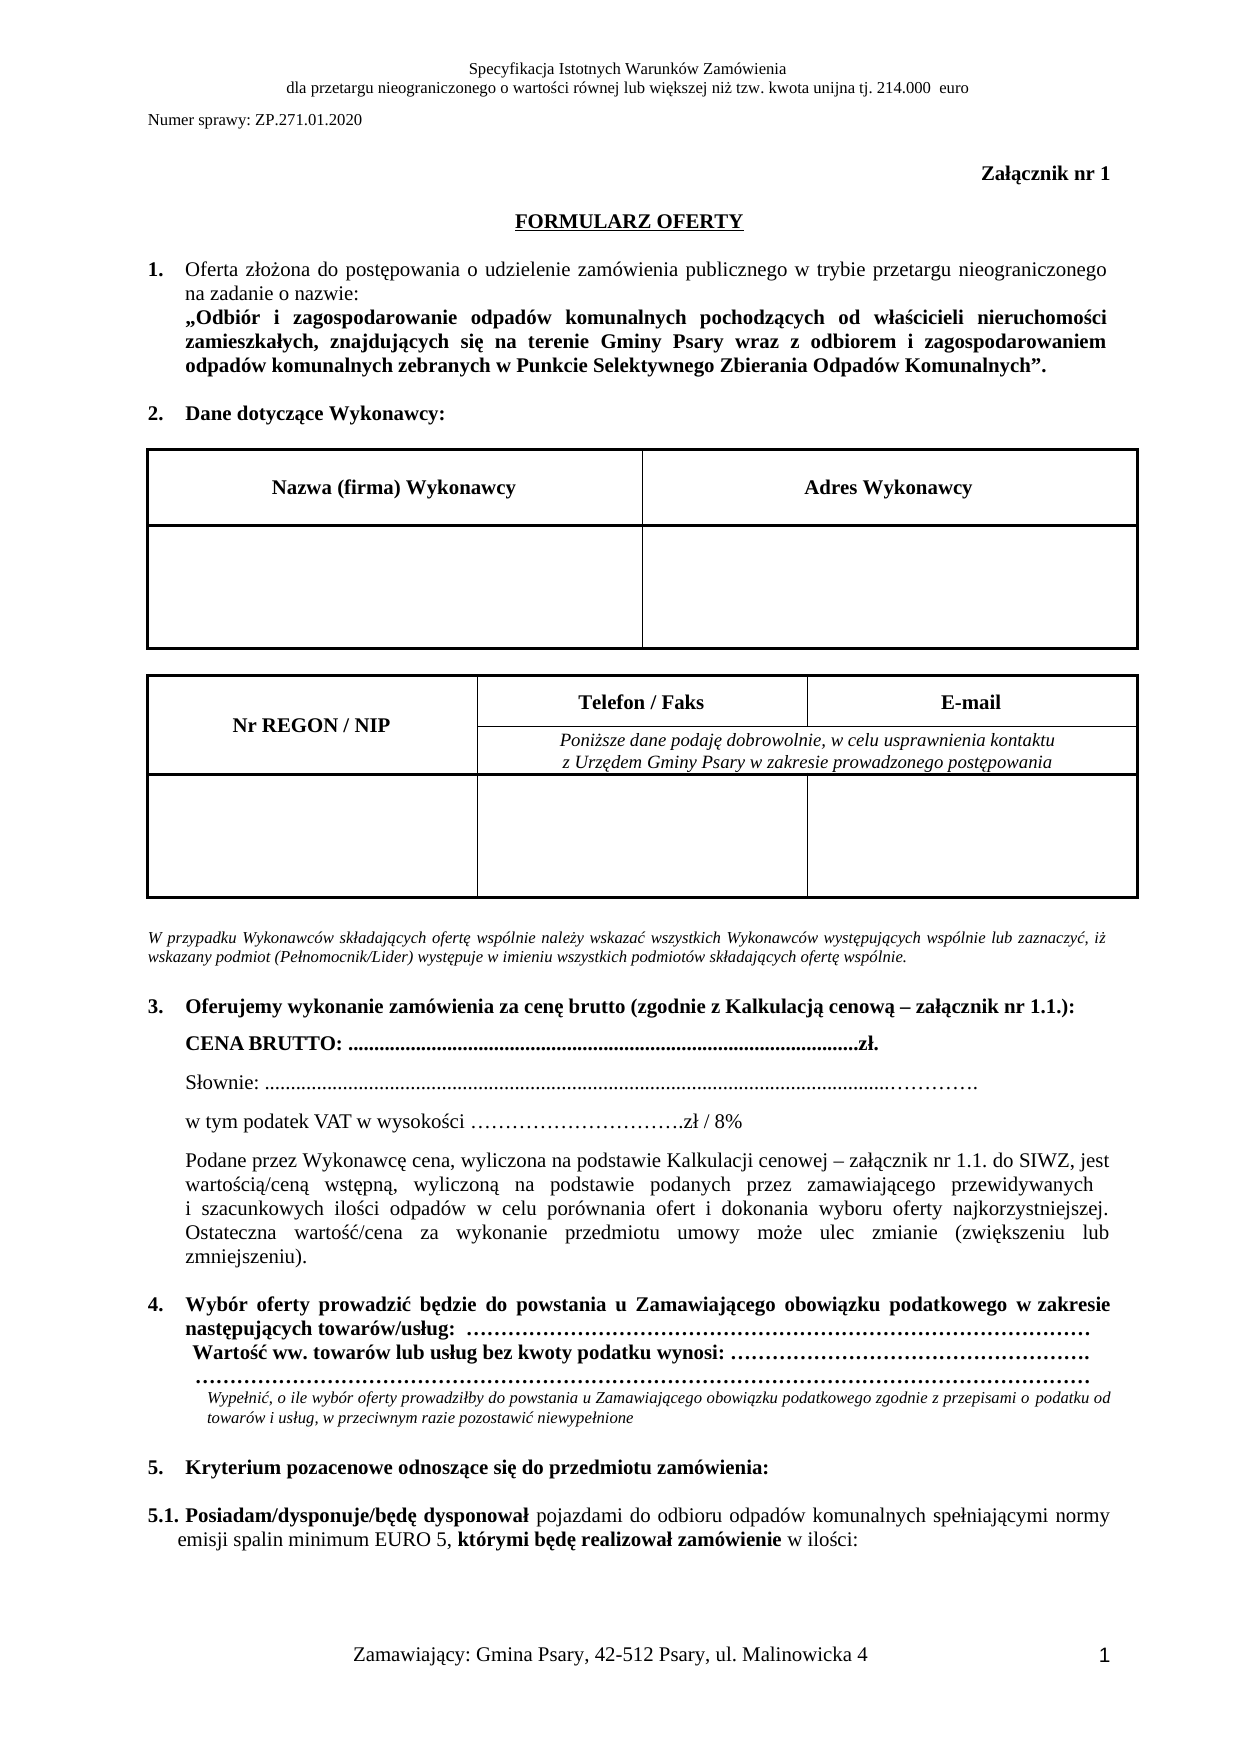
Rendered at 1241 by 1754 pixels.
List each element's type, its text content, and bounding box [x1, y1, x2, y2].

text CENA BRUTTO: ..................................................................................................zł. [148, 1031, 1110, 1055]
text Załącznik nr 1 [133, 161, 1110, 185]
text Słownie: ........................................................................................................................…………. [148, 1070, 1110, 1094]
text Wartość ww. towarów lub usług bez kwoty podatku wynosi: ……………………………………………. [148, 1340, 1110, 1364]
list Kryterium pozacenowe odnoszące się do przedmiotu zamówienia: [148, 1455, 1110, 1479]
table_cell [478, 776, 807, 896]
table_header Telefon / Faks [478, 677, 807, 726]
text W przypadku Wykonawców składających ofertę wspólnie należy wskazać wszystkich Wykonawców występujących wspólnie lub zaznaczyć, iż wskazany podmiot (Pełnomocnik/Lider) występuje w imieniu wszystkich podmiotów składających ofertę wspólnie. [148, 927, 1107, 966]
table_header Adres Wykonawcy [643, 451, 1136, 523]
table_cell [643, 527, 1136, 647]
table_cell [149, 527, 642, 647]
list Wybór oferty prowadzić będzie do powstania u Zamawiającego obowiązku podatkowego w zakresie następujących towarów/usług: ……………………………………………………………………………… [148, 1292, 1110, 1340]
text Wypełnić, o ile wybór oferty prowadziłby do powstania u Zamawiającego obowiązku podatkowego zgodnie z przepisami o podatku od towarów i usług, w przeciwnym razie pozostawić niewypełnione [207, 1388, 1110, 1427]
table_header Nazwa (firma) Wykonawcy [149, 451, 642, 523]
table_cell [149, 776, 477, 896]
list Posiadam/dysponuje/będę dysponował pojazdami do odbioru odpadów komunalnych spełniającymi normy emisji spalin minimum EURO 5, którymi będę realizował zamówienie w ilości: [148, 1503, 1110, 1551]
table_header Nr REGON / NIP [149, 677, 477, 772]
table_header E-mail [808, 677, 1136, 726]
list Oferta złożona do postępowania o udzielenie zamówienia publicznego w trybie przetargu nieograniczonego na zadanie o nazwie: [148, 257, 1107, 305]
text „Odbiór i zagospodarowanie odpadów komunalnych pochodzących od właścicieli nieruchomości zamieszkałych, znajdujących się na terenie Gminy Psary wraz z odbiorem i zagospodarowaniem odpadów komunalnych zebranych w Punkcie Selektywnego Zbierania Odpadów Komunalnych”. [185, 305, 1107, 377]
text Podane przez Wykonawcę cena, wyliczona na podstawie Kalkulacji cenowej – załącznik nr 1.1. do SIWZ, jest wartością/ceną wstępną, wyliczoną na podstawie podanych przez zamawiającego przewidywanych i szacunkowych ilości odpadów w celu porównania ofert i dokonania wyboru oferty najkorzystniejszej. Ostateczna wartość/cena za wykonanie przedmiotu umowy może ulec zmianie (zwiększeniu lub zmniejszeniu). [185, 1148, 1110, 1268]
text ………………………………………………………………………………………………………………… [148, 1364, 1110, 1388]
list Dane dotyczące Wykonawcy: [148, 401, 1107, 425]
text w tym podatek VAT w wysokości ………………………….zł / 8% [148, 1109, 1110, 1133]
list Oferujemy wykonanie zamówienia za cenę brutto (zgodnie z Kalkulacją cenową – załącznik nr 1.1.): [148, 994, 1110, 1018]
table_cell Poniższe dane podaję dobrowolnie, w celu usprawnienia kontaktu z Urzędem Gminy Psary w zakresie prowadzonego postępowania [478, 727, 1136, 772]
text FORMULARZ OFERTY [148, 209, 1110, 233]
table_cell [808, 776, 1136, 896]
